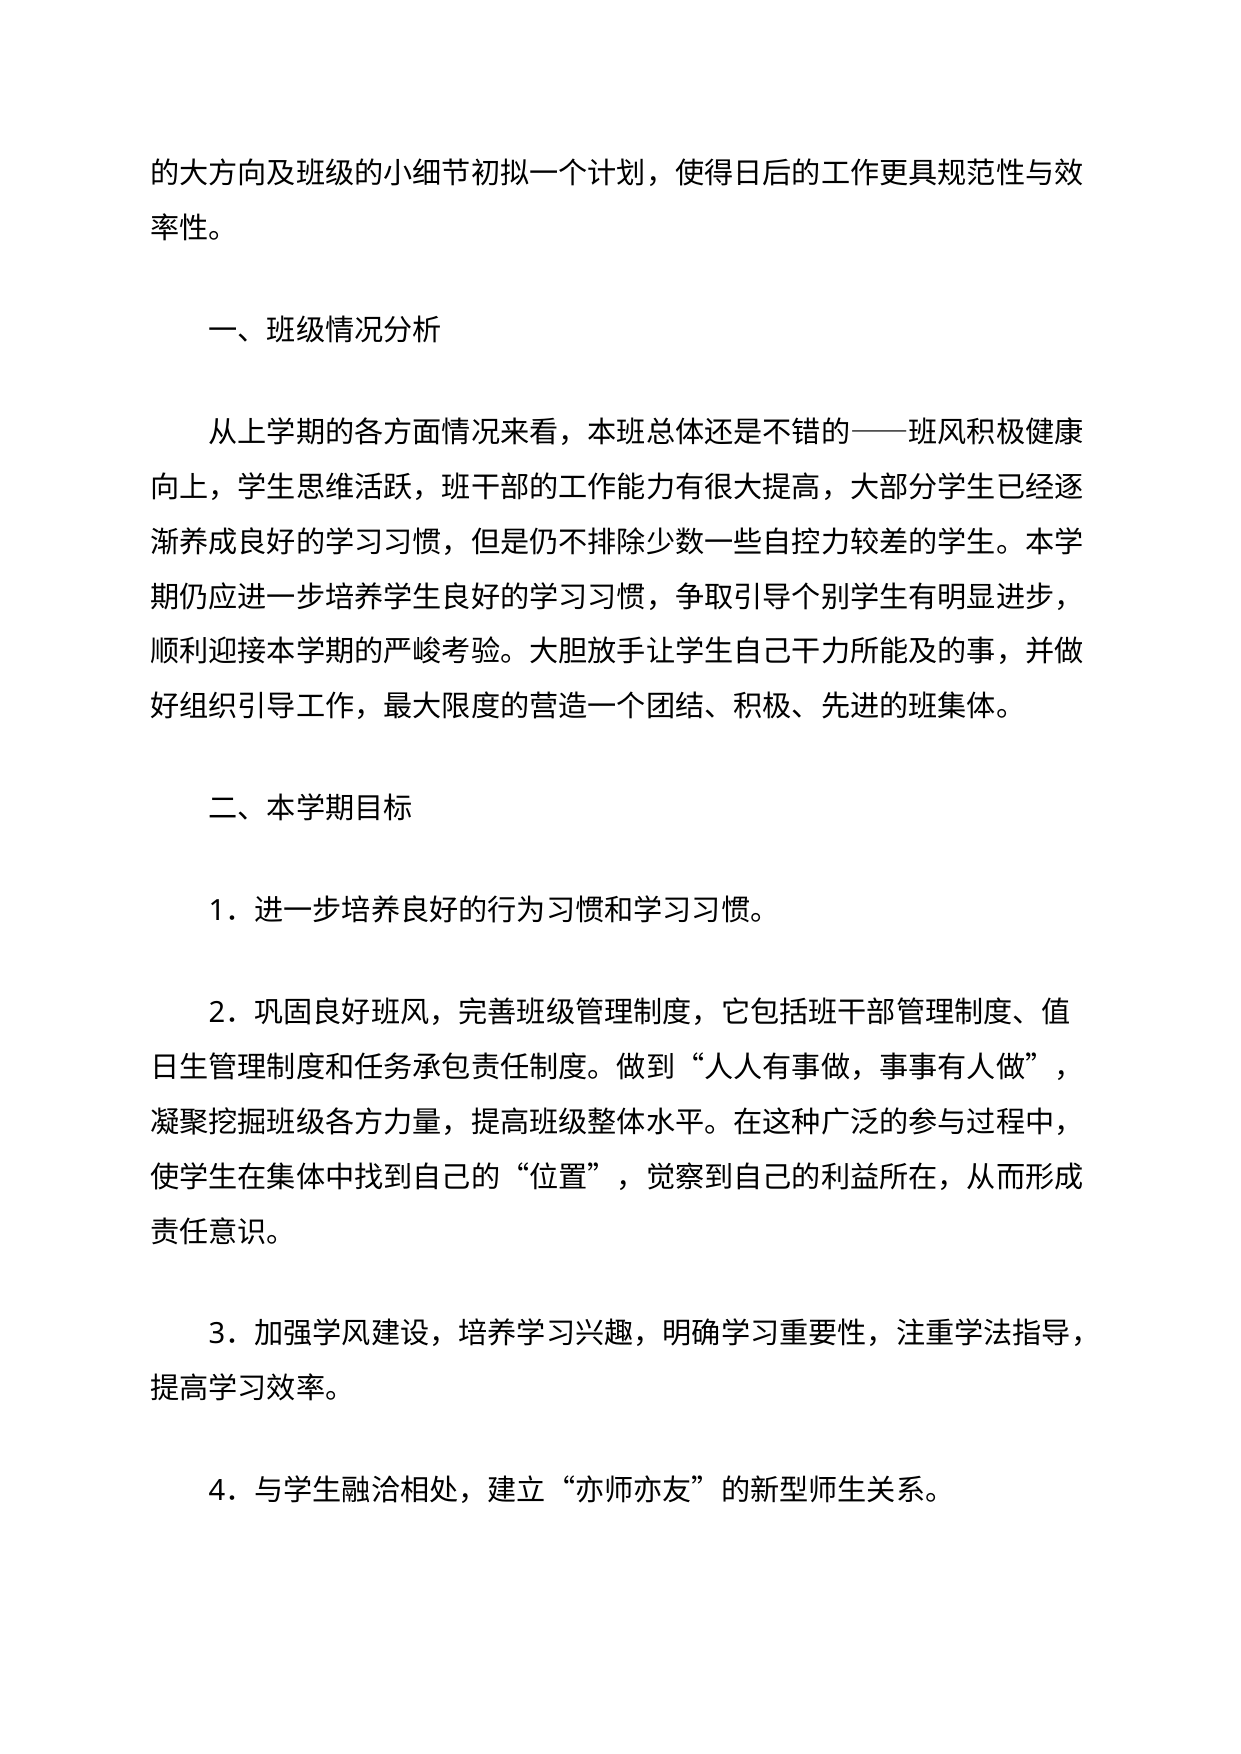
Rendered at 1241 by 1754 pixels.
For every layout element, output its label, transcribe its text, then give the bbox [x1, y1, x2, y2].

text 二、本学期目标 [150, 785, 1090, 827]
text 3．加强学风建设，培养学习兴趣，明确学习重要性，注重学法指导，提高学习效率。 [150, 1310, 1090, 1407]
text 2．巩固良好班风，完善班级管理制度，它包括班干部管理制度、值日生管理制度和任务承包责任制度。做到“人人有事做，事事有人做”，凝聚挖掘班级各方力量，提高班级整体水平。在这种广泛的参与过程中，使学生在集体中找到自己的“位置”，觉察到自己的利益所在，从而形成责任意识。 [150, 988, 1090, 1250]
text 从上学期的各方面情况来看，本班总体还是不错的——班风积极健康向上，学生思维活跃，班干部的工作能力有很大提高，大部分学生已经逐渐养成良好的学习习惯，但是仍不排除少数一些自控力较差的学生。本学期仍应进一步培养学生良好的学习习惯，争取引导个别学生有明显进步，顺利迎接本学期的严峻考验。大胆放手让学生自己干力所能及的事，并做好组织引导工作，最大限度的营造一个团结、积极、先进的班集体。 [150, 408, 1090, 725]
text 一、班级情况分析 [150, 307, 1090, 349]
text 4．与学生融洽相处，建立“亦师亦友”的新型师生关系。 [150, 1467, 1090, 1509]
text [150, 150, 1090, 247]
text 1．进一步培养良好的行为习惯和学习习惯。 [150, 886, 1090, 929]
